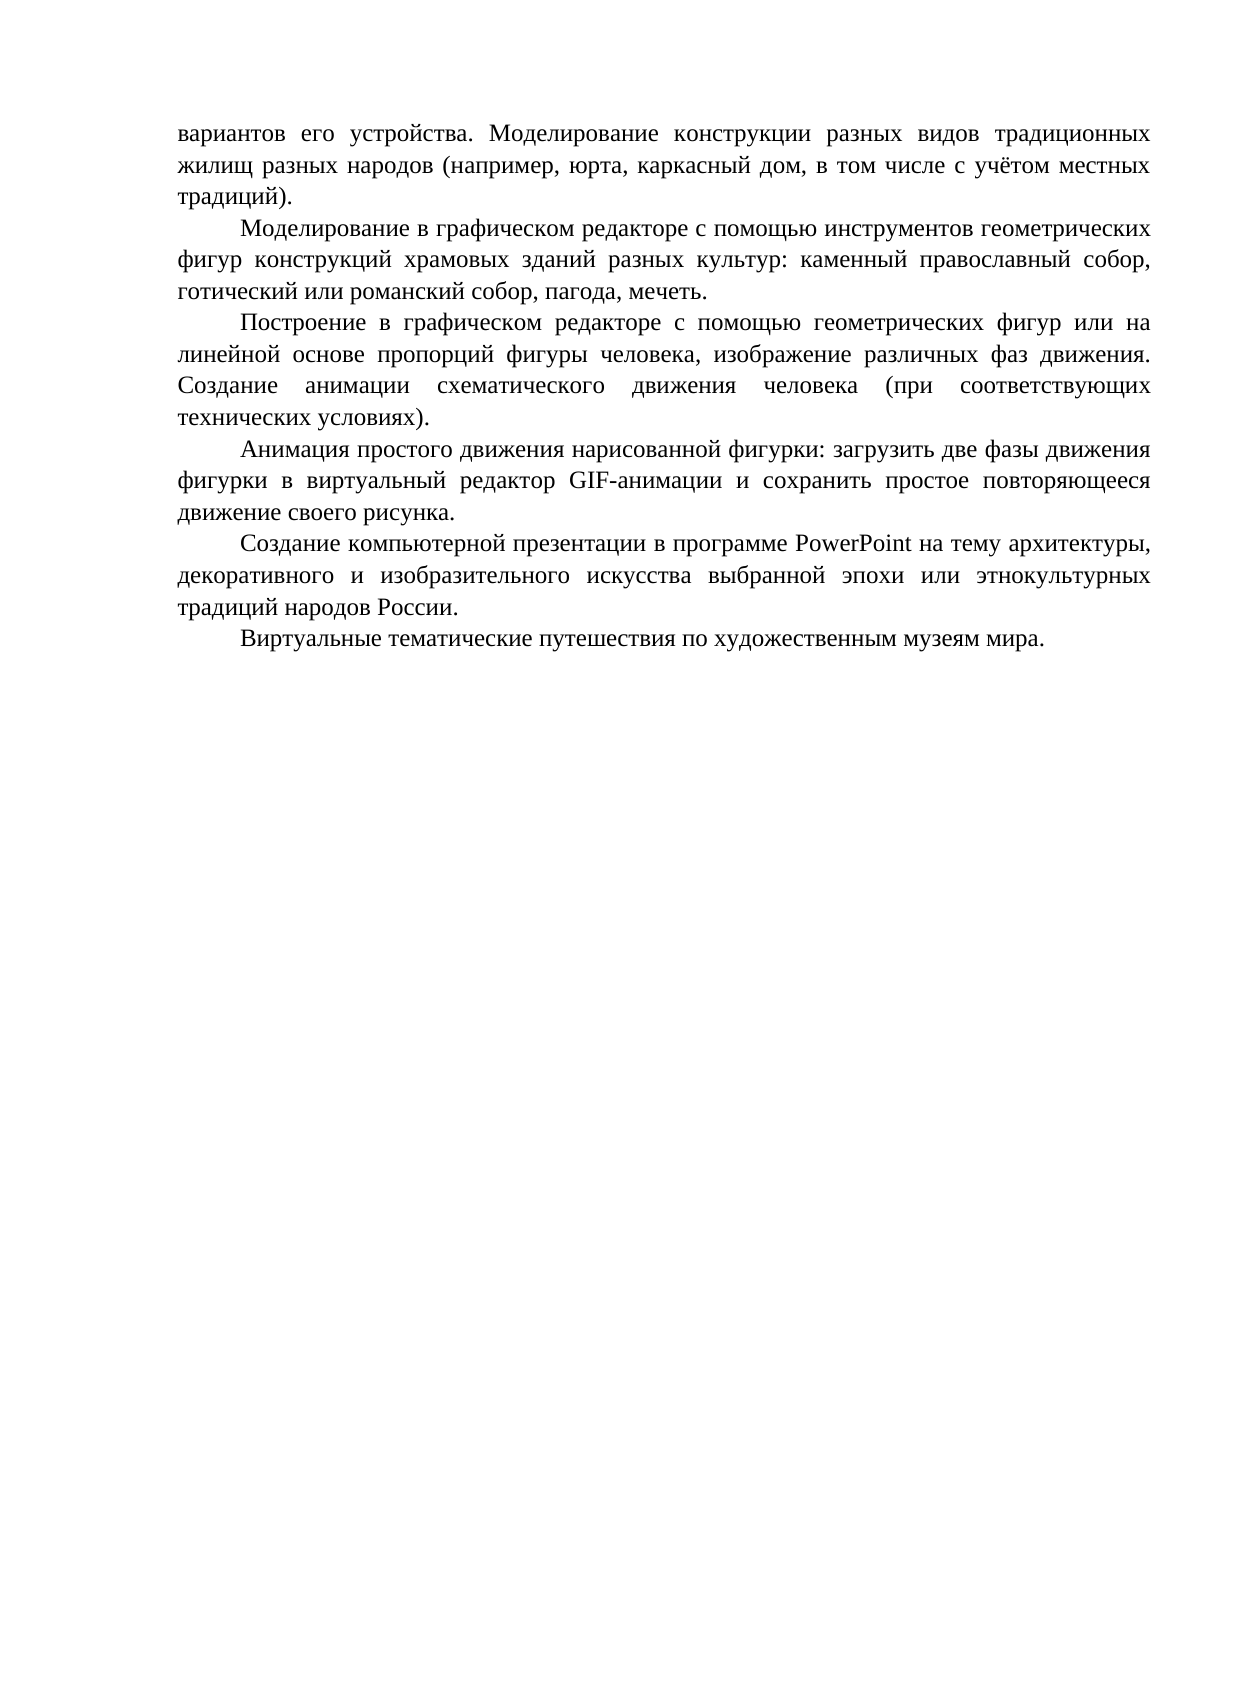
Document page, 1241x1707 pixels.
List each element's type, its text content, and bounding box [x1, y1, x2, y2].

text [177, 118, 1152, 210]
text Создание компьютерной презентации в программе PowerPoint на тему архитектуры, декоративного и изобразительного искусства выбранной эпохи или этнокультурных традиций народов России. [177, 528, 1152, 620]
text Виртуальные тематические путешествия по художественным музеям мира. [177, 623, 1152, 652]
text Моделирование в графическом редакторе с помощью инструментов геометрических фигур конструкций храмовых зданий разных культур: каменный православный собор, готический или романский собор, пагода, мечеть. [177, 213, 1152, 305]
text Построение в графическом редакторе с помощью геометрических фигур или на линейной основе пропорций фигуры человека, изображение различных фаз движения. Создание анимации схематического движения человека (при соответствующих технических условиях). [177, 307, 1152, 431]
text Анимация простого движения нарисованной фигурки: загрузить две фазы движения фигурки в виртуальный редактор GIF-анимации и сохранить простое повторяющееся движение своего рисунка. [177, 434, 1152, 526]
